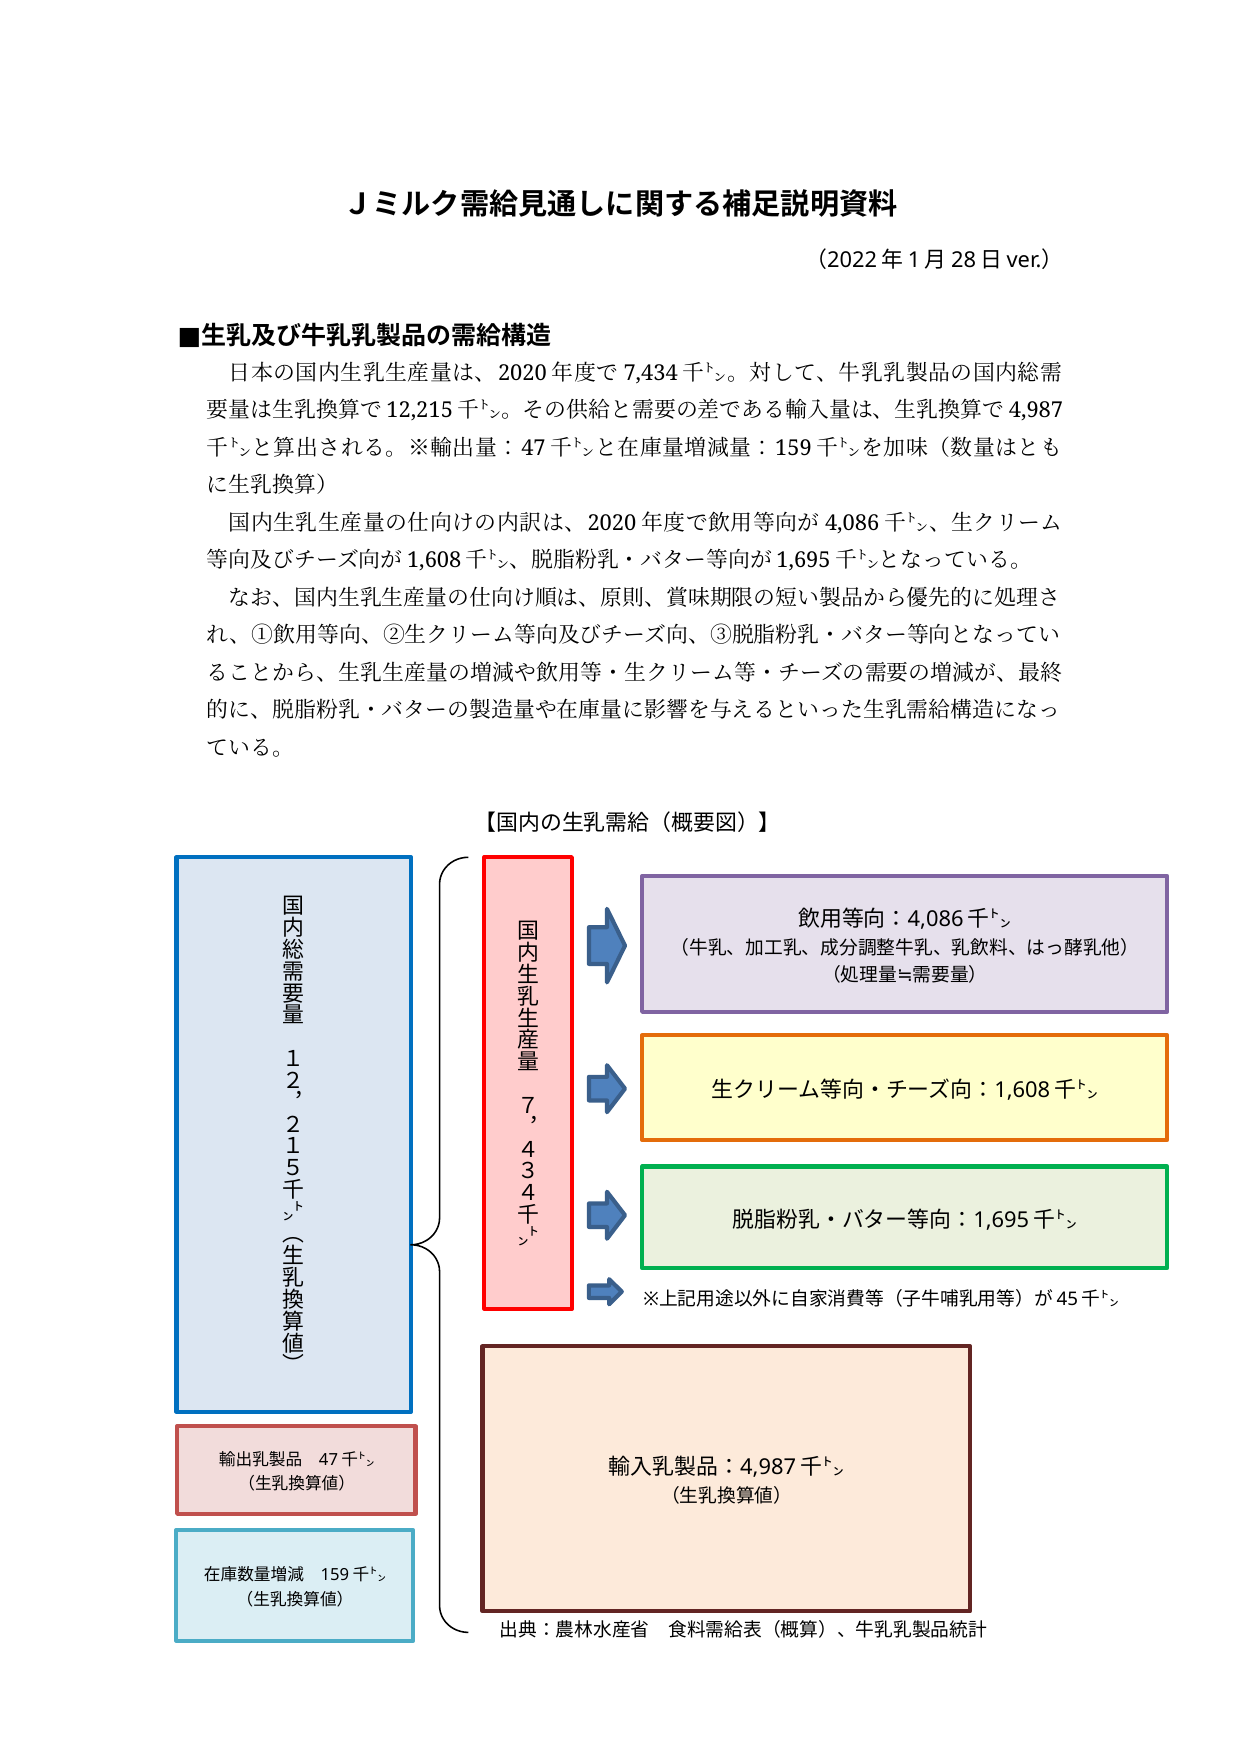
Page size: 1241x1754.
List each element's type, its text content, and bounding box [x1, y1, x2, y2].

text 【国内の生乳需給（概要図）】 [192, 802, 1063, 839]
text Ｊミルク需給見通しに関する補足説明資料 [177, 164, 1063, 239]
text （2022年1月28日ver.） [177, 239, 1063, 277]
text ■生乳及び牛乳乳製品の需給構造 [177, 314, 1063, 352]
text 日本の国内生乳生産量は、2020年度で7,434千㌧。対して、牛乳乳製品の国内総需要量は生乳換算で12,215千㌧。その供給と需要の差である輸入量は、生乳換算で4,987千㌧と算出される。※輸出量：47千㌧と在庫量増減量：159千㌧を加味（数量はともに生乳換算） [207, 352, 1063, 502]
text 国内生乳生産量の仕向けの内訳は、2020年度で飲用等向が4,086千㌧、生クリーム等向及びチーズ向が1,608千㌧、脱脂粉乳・バター等向が1,695千㌧となっている。 [207, 502, 1063, 577]
text なお、国内生乳生産量の仕向け順は、原則、賞味期限の短い製品から優先的に処理され、①飲用等向、②生クリーム等向及びチーズ向、③脱脂粉乳・バター等向となっていることから、生乳生産量の増減や飲用等・生クリーム等・チーズの需要の増減が、最終的に、脱脂粉乳・バターの製造量や在庫量に影響を与えるといった生乳需給構造になっている。 [207, 577, 1063, 764]
